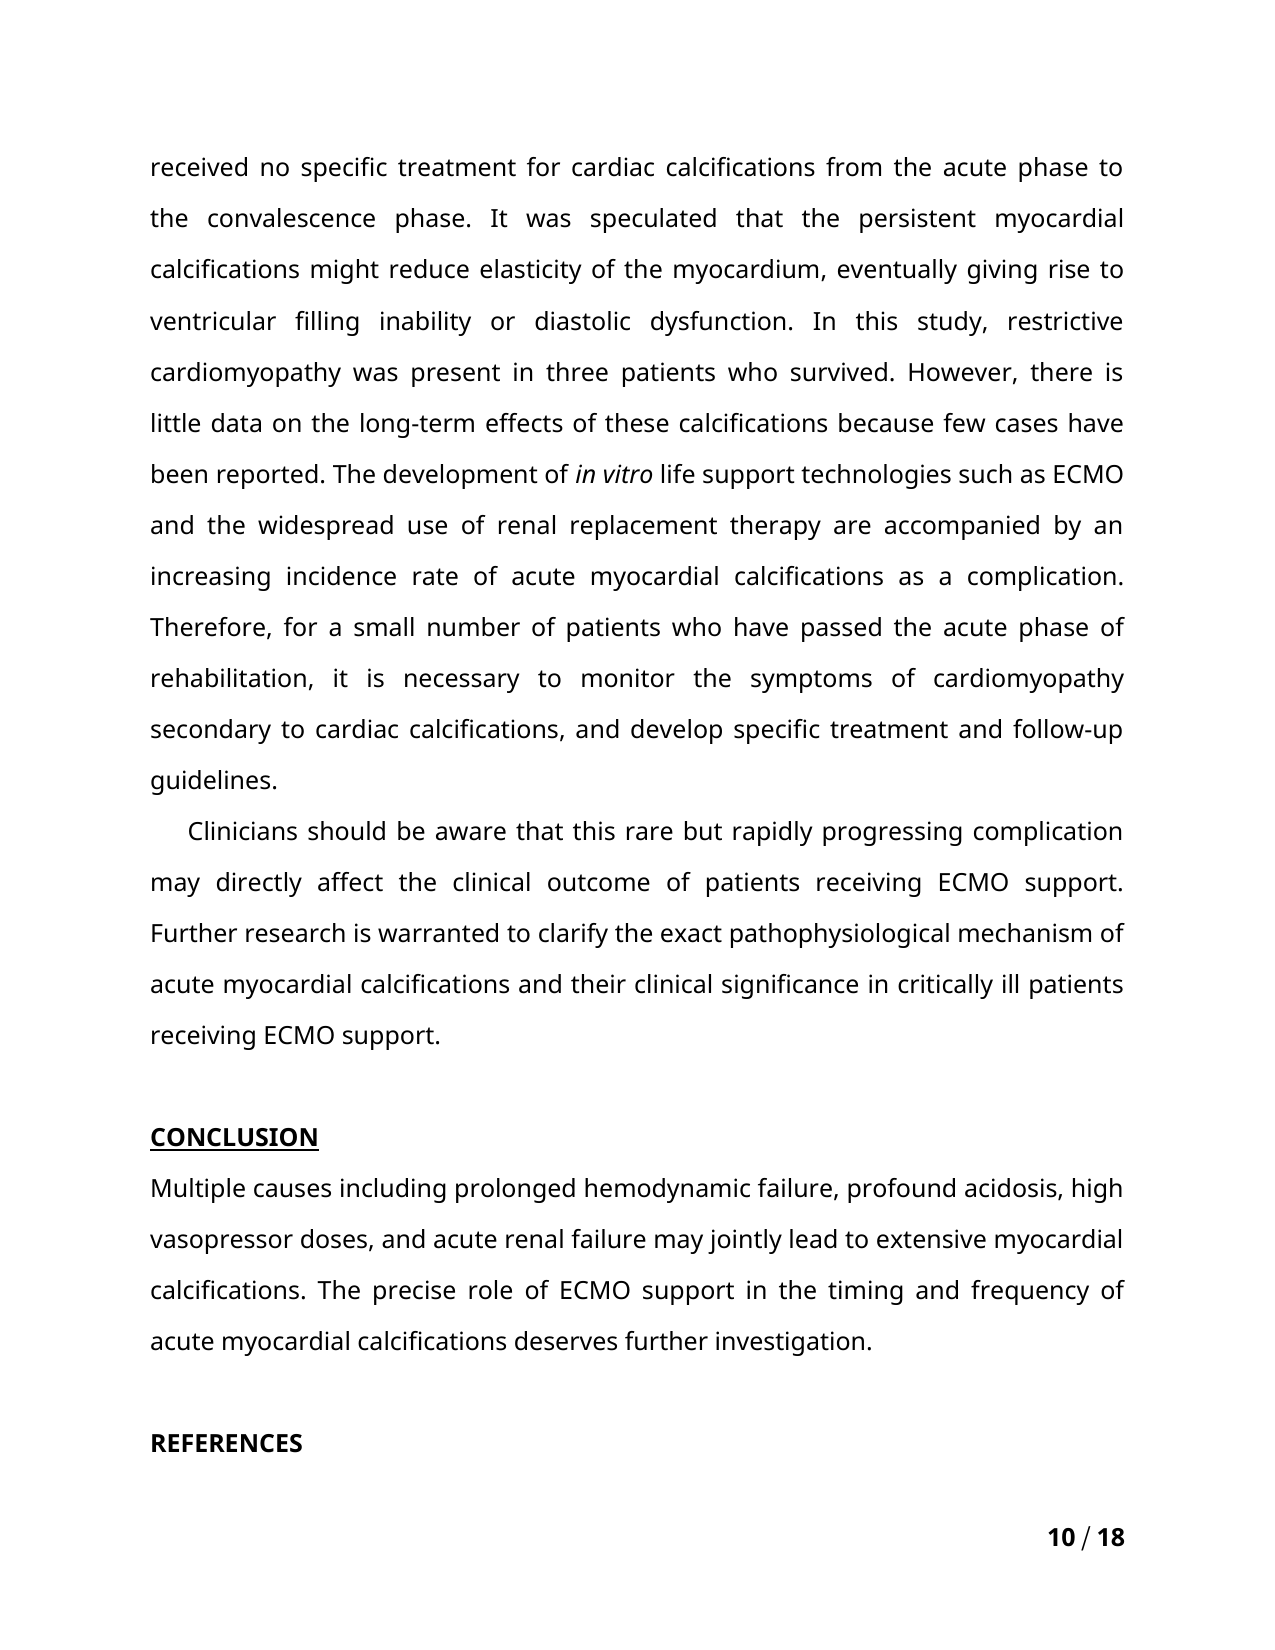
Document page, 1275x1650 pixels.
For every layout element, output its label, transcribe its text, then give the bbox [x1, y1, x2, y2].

text CONCLUSION [150, 1120, 1125, 1154]
text Multiple causes including prolonged hemodynamic failure, profound acidosis, high vasopressor doses, and acute renal failure may jointly lead to extensive myocardial calcifications. The precise role of ECMO support in the timing and frequency of acute myocardial calcifications deserves further investigation. [150, 1171, 1125, 1358]
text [150, 150, 1125, 797]
text REFERENCES [150, 1426, 1125, 1460]
text Clinicians should be aware that this rare but rapidly progressing complication may directly affect the clinical outcome of patients receiving ECMO support. Further research is warranted to clarify the exact pathophysiological mechanism of acute myocardial calcifications and their clinical significance in critically ill patients receiving ECMO support. [150, 813, 1125, 1052]
